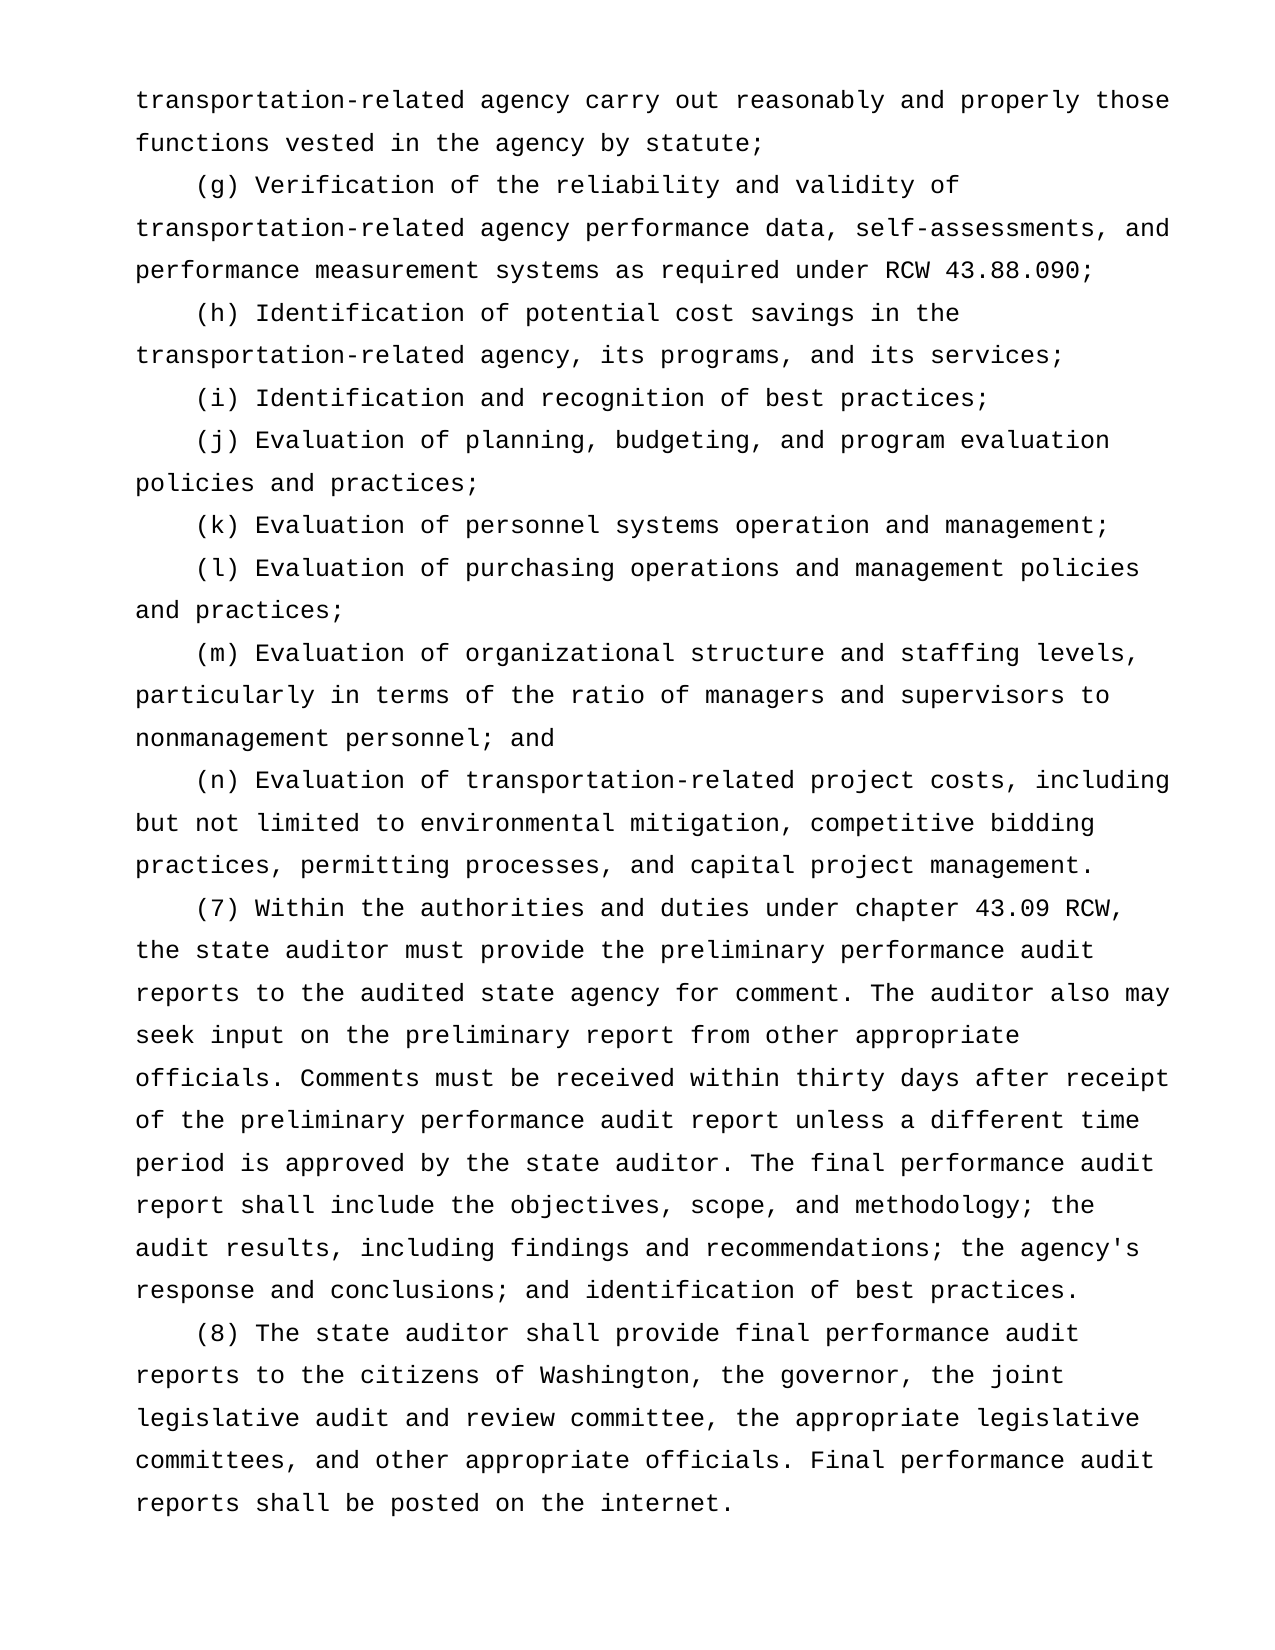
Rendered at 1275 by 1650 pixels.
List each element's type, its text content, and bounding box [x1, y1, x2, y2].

text (k) Evaluation of personnel systems operation and management; [135, 500, 1170, 542]
text (8) The state auditor shall provide final performance audit reports to the citizens of Washington, the governor, the joint legislative audit and review committee, the appropriate legislative committees, and other appropriate officials. Final performance audit reports shall be posted on the internet. [135, 1307, 1170, 1520]
text (g) Verification of the reliability and validity of transportation-related agency performance data, self-assessments, and performance measurement systems as required under RCW 43.88.090; [135, 160, 1170, 287]
text (n) Evaluation of transportation-related project costs, including but not limited to environmental mitigation, competitive bidding practices, permitting processes, and capital project management. [135, 755, 1170, 882]
text (j) Evaluation of planning, budgeting, and program evaluation policies and practices; [135, 415, 1170, 500]
text (m) Evaluation of organizational structure and staffing levels, particularly in terms of the ratio of managers and supervisors to nonmanagement personnel; and [135, 627, 1170, 755]
text (l) Evaluation of purchasing operations and management policies and practices; [135, 542, 1170, 627]
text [135, 75, 1170, 160]
text (7) Within the authorities and duties under chapter 43.09 RCW, the state auditor must provide the preliminary performance audit reports to the audited state agency for comment. The auditor also may seek input on the preliminary report from other appropriate officials. Comments must be received within thirty days after receipt of the preliminary performance audit report unless a different time period is approved by the state auditor. The final performance audit report shall include the objectives, scope, and methodology; the audit results, including findings and recommendations; the agency's response and conclusions; and identification of best practices. [135, 882, 1170, 1307]
text (h) Identification of potential cost savings in the transportation-related agency, its programs, and its services; [135, 287, 1170, 372]
text (i) Identification and recognition of best practices; [135, 372, 1170, 415]
